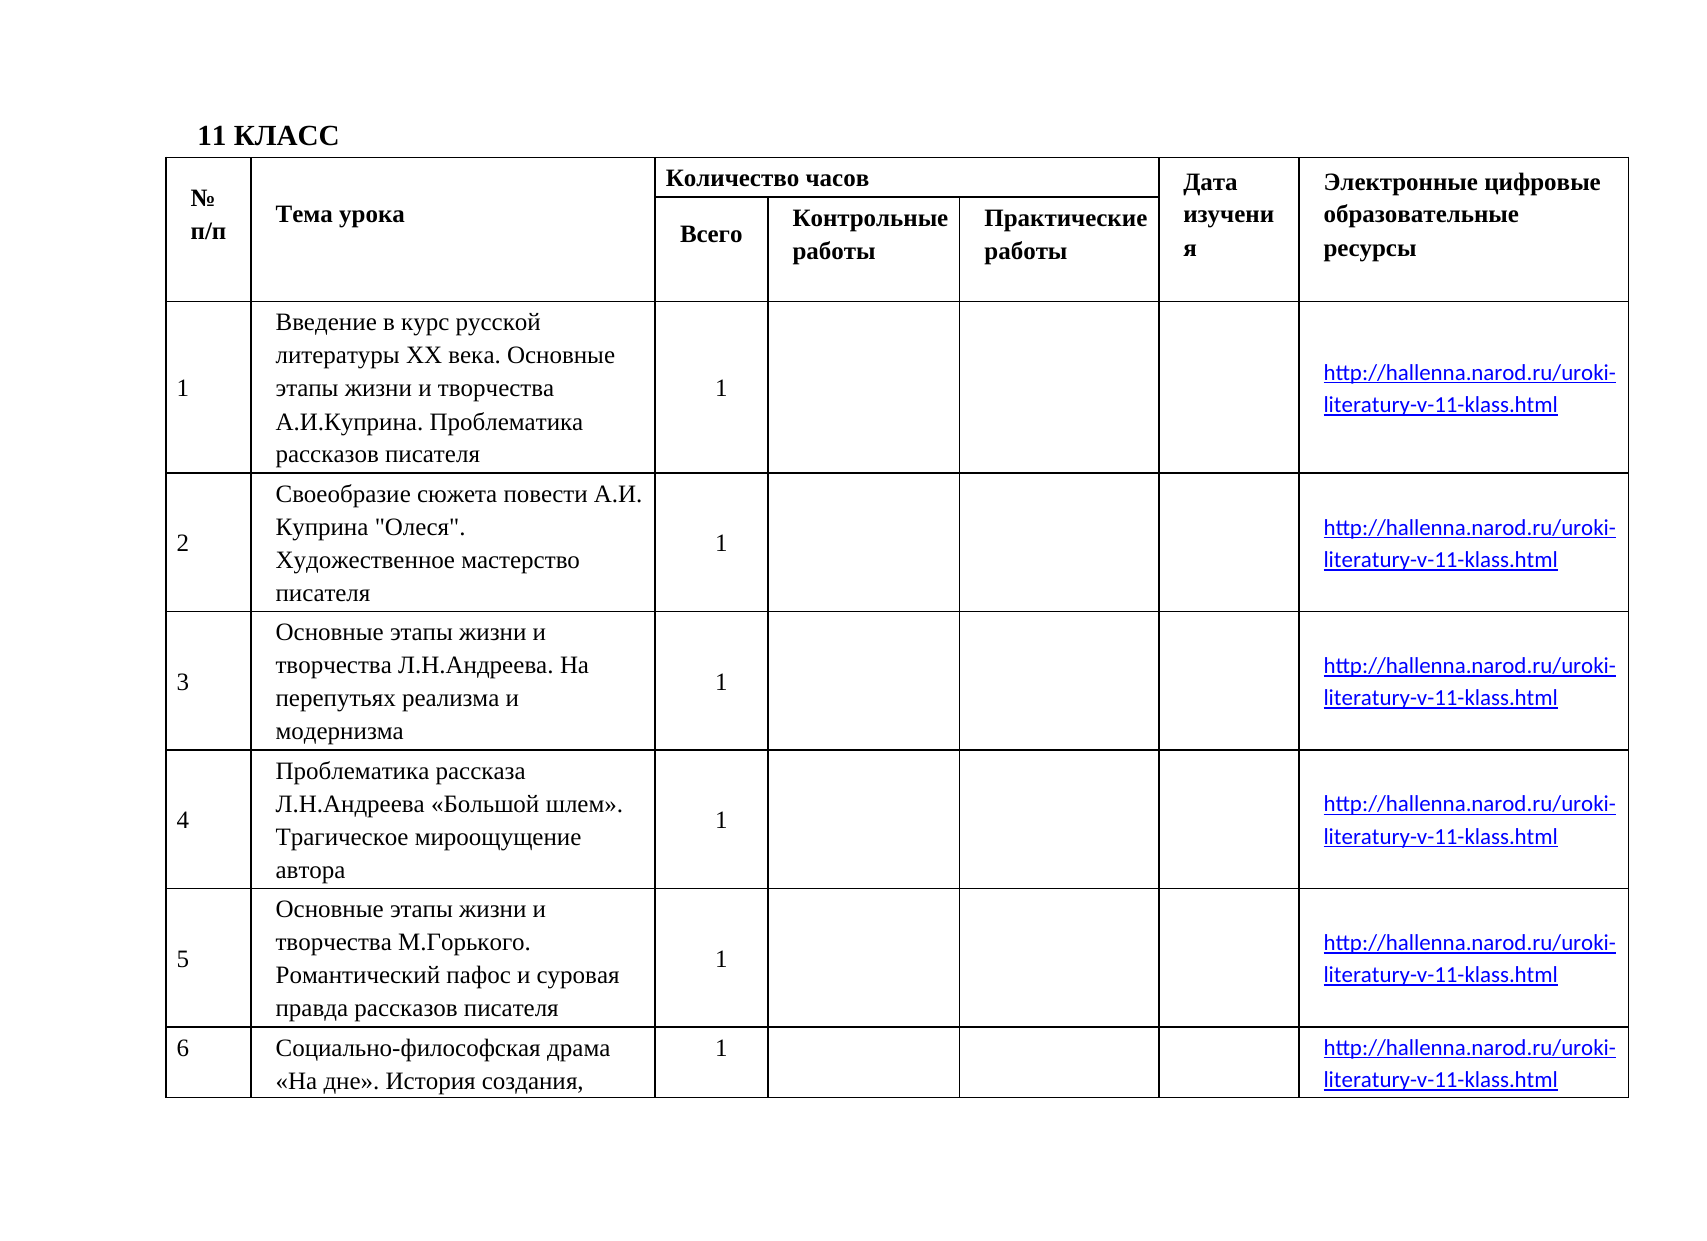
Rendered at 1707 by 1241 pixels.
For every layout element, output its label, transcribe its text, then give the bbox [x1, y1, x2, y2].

table_cell 1 [167, 302, 250, 472]
table_cell [960, 612, 1158, 749]
table_cell http://hallenna.narod.ru/uroki-literatury-v-11-klass.html [1300, 474, 1628, 611]
table_cell [1160, 1028, 1298, 1097]
table_cell [960, 302, 1158, 472]
table_cell Всего [656, 198, 767, 301]
table_cell 1 [656, 889, 767, 1026]
table_header Дата изучения [1160, 158, 1298, 301]
table_cell 1 [656, 1028, 767, 1097]
table_cell [1160, 751, 1298, 887]
table_cell 1 [656, 302, 767, 472]
table_cell http://hallenna.narod.ru/uroki-literatury-v-11-klass.html [1300, 612, 1628, 749]
table_cell 3 [167, 612, 250, 749]
table_header Тема урока [252, 158, 654, 301]
table_cell 1 [656, 751, 767, 887]
table_cell [769, 474, 959, 611]
table_cell http://hallenna.narod.ru/uroki-literatury-v-11-klass.html [1300, 751, 1628, 887]
table_cell http://hallenna.narod.ru/uroki-literatury-v-11-klass.html [1300, 302, 1628, 472]
table_cell Проблематика рассказа Л.Н.Андреева «Большой шлем». Трагическое мироощущение автора [252, 751, 654, 887]
table_cell Основные этапы жизни и творчества М.Горького. Романтический пафос и суровая правда рассказов писателя [252, 889, 654, 1026]
table_cell [769, 889, 959, 1026]
table_cell [769, 1028, 959, 1097]
table_cell [1160, 474, 1298, 611]
table_cell Введение в курс русской литературы ХХ века. Основные этапы жизни и творчества А.И.Куприна. Проблематика рассказов писателя [252, 302, 654, 472]
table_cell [1300, 1028, 1628, 1097]
table_cell 1 [656, 612, 767, 749]
table_cell Своеобразие сюжета повести А.И. Куприна "Олеся". Художественное мастерство писателя [252, 474, 654, 611]
text 11 КЛАСС [190, 118, 1618, 152]
table_cell [769, 302, 959, 472]
table_cell [960, 474, 1158, 611]
table_cell Основные этапы жизни и творчества Л.Н.Андреева. На перепутьях реализма и модернизма [252, 612, 654, 749]
table_cell 1 [656, 474, 767, 611]
table_cell [769, 751, 959, 887]
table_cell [1300, 889, 1628, 1026]
table_cell [960, 751, 1158, 887]
table_cell Контрольные работы [769, 198, 959, 301]
table_cell 5 [167, 889, 250, 1026]
table_cell [1160, 302, 1298, 472]
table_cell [252, 1028, 654, 1097]
table_cell [960, 889, 1158, 1026]
table_cell [960, 1028, 1158, 1097]
table_header Количество часов [656, 158, 1158, 196]
table_cell 4 [167, 751, 250, 887]
table_cell 6 [167, 1028, 250, 1097]
table_cell Практические работы [960, 198, 1158, 301]
table_cell [769, 612, 959, 749]
table_header № п/п [167, 158, 250, 301]
table_header Электронные цифровые образовательные ресурсы [1300, 158, 1628, 301]
table_cell [1160, 889, 1298, 1026]
table_cell 2 [167, 474, 250, 611]
table_cell [1160, 612, 1298, 749]
